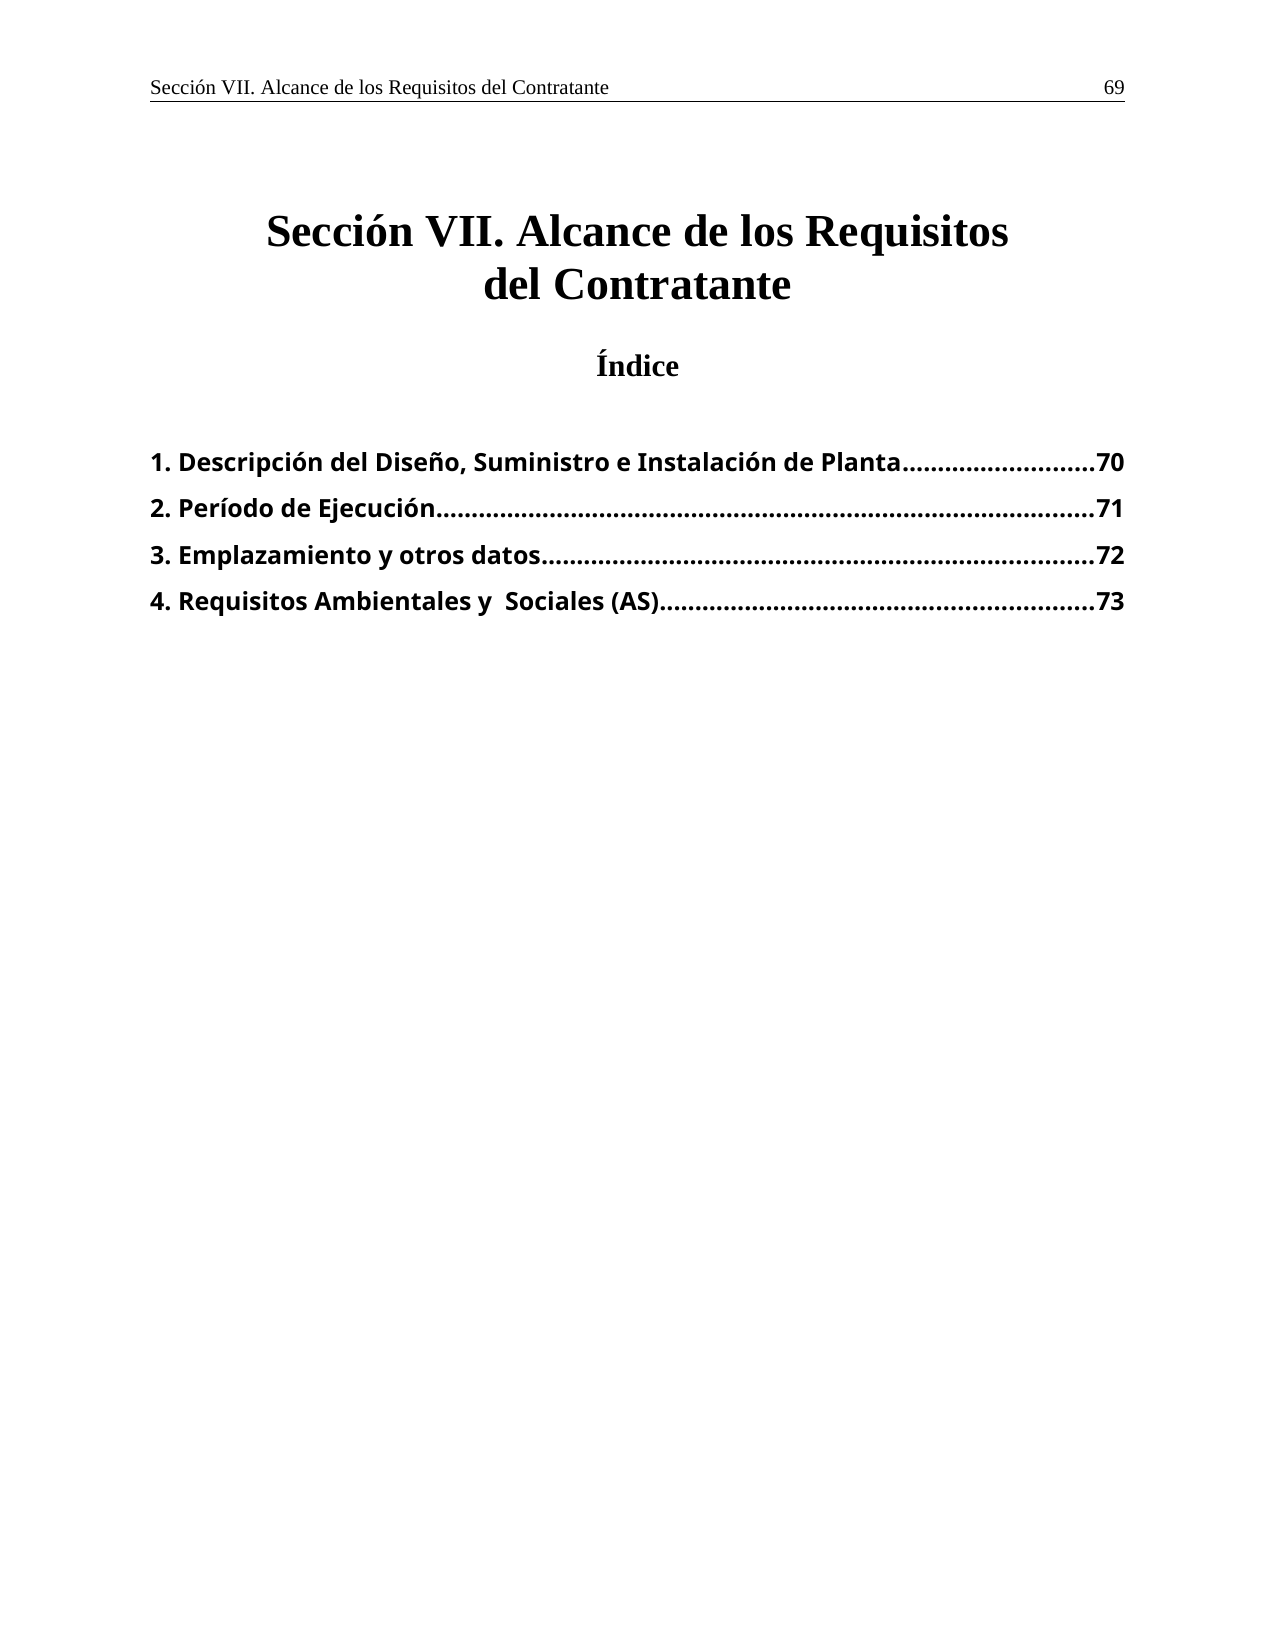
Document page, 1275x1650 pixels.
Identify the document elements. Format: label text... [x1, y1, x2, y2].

text Sección VII. Alcance de los Requisitos del Contratante [150, 204, 1125, 309]
text 2. Período de Ejecución 71 [150, 491, 1125, 525]
text Índice [150, 334, 1125, 383]
text 4. Requisitos Ambientales y Sociales (AS) 73 [150, 584, 1125, 618]
text 3. Emplazamiento y otros datos 72 [150, 537, 1125, 572]
text 1. Descripción del Diseño, Suministro e Instalación de Planta 70 [150, 444, 1125, 478]
